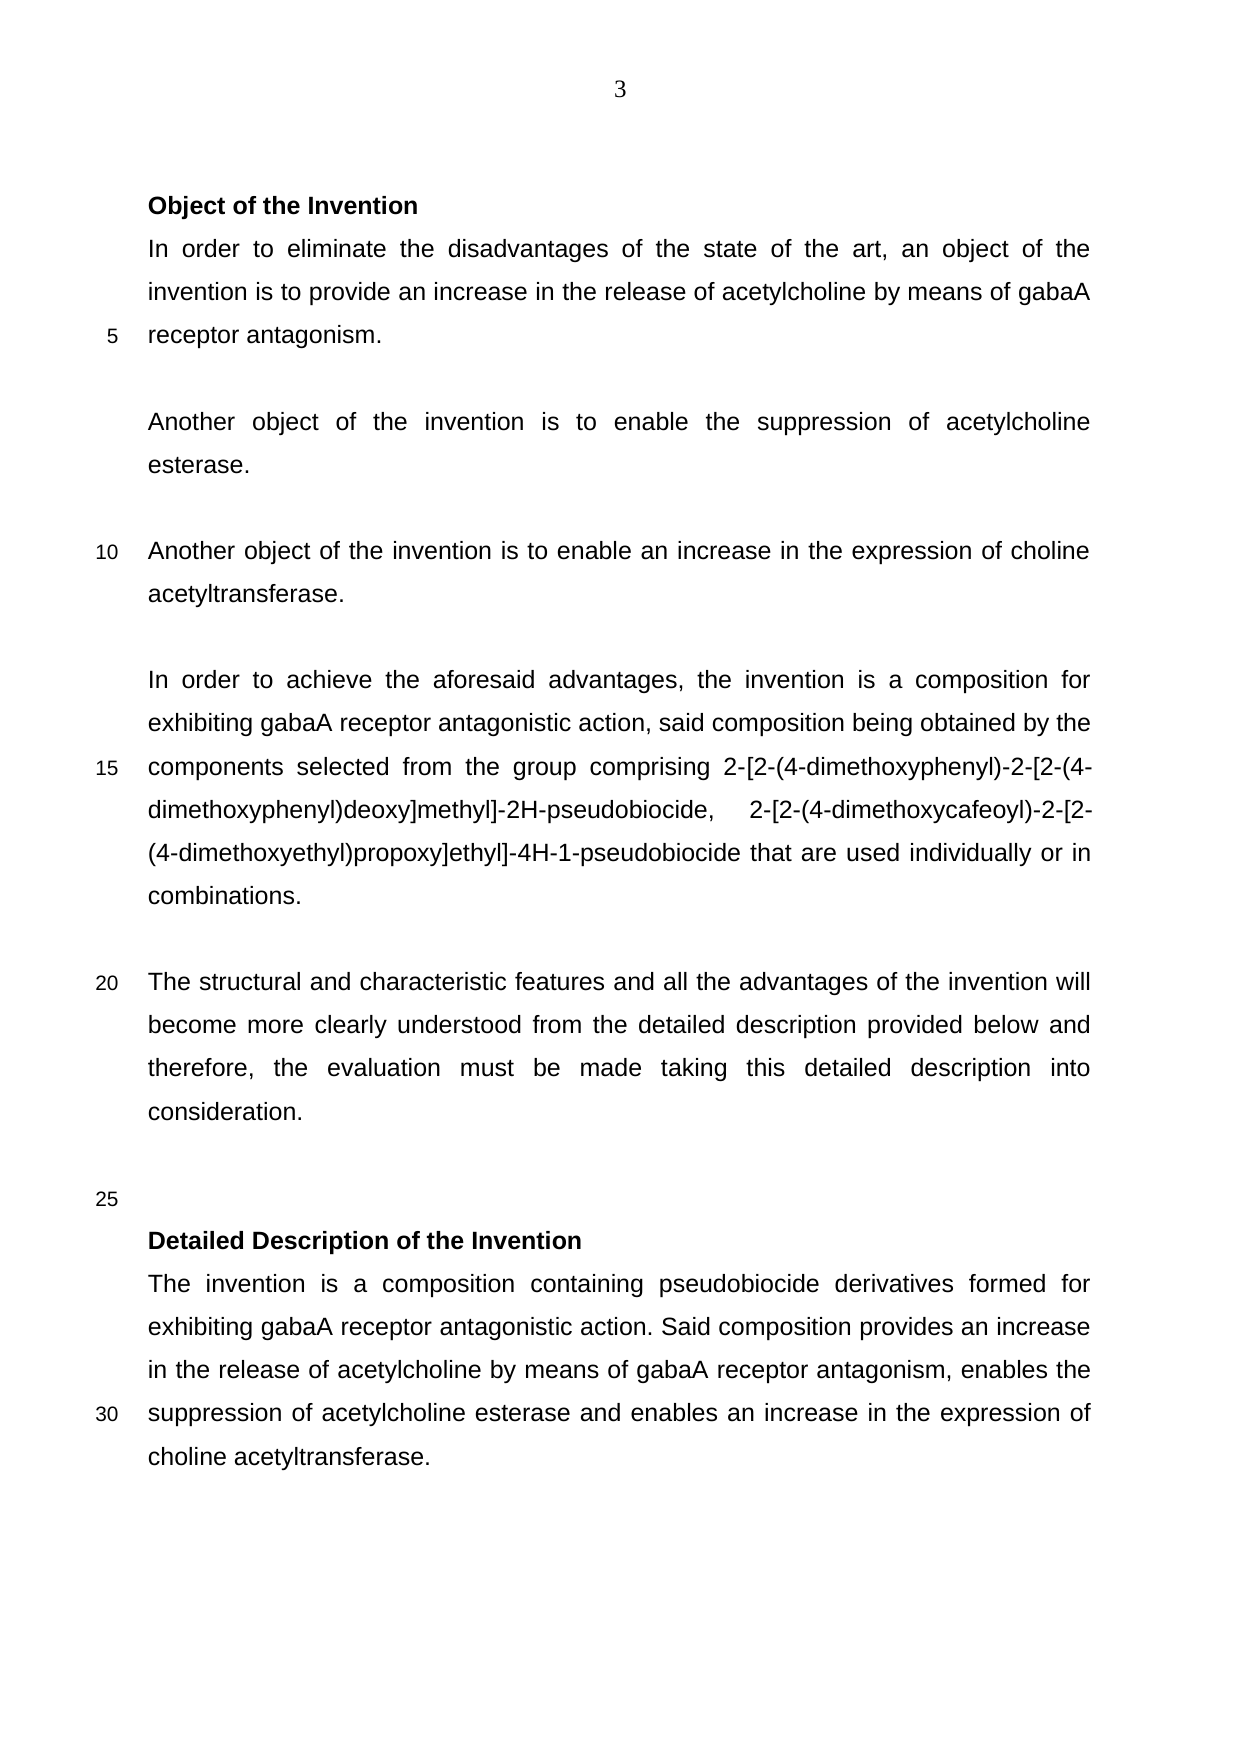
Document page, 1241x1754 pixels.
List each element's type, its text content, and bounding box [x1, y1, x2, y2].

text Object of the Invention [148, 191, 1092, 219]
text In order to eliminate the disadvantages of the state of the art, an object of the invention is to provide an increase in the release of acetylcholine by means of gabaA receptor antagonism. [148, 234, 1092, 349]
text In order to achieve the aforesaid advantages, the invention is a composition for exhibiting gabaA receptor antagonistic action, said composition being obtained by the components selected from the group comprising 2-​[2-​(4-​dimethoxyphenyl)-​2-​[2-​(4-​dimethoxyphenyl)deoxy]methyl]-​2H-​pseudobiocide, 2-​[2-​(4-di​methoxycafeoyl)-​2-​[2-​(4-​dimethoxyethyl)propoxy]ethyl]-​4H-​1-pseudobiocide that are used individually or in combinations. [148, 665, 1092, 909]
text Another object of the invention is to enable an increase in the expression of choline acetyltransferase. [148, 536, 1092, 608]
text Another object of the invention is to enable the suppression of acetylcholine esterase. [148, 406, 1092, 478]
text The invention is a composition containing pseudobiocide derivatives formed for exhibiting gabaA receptor antagonistic action. Said composition provides an increase in the release of acetylcholine by means of gabaA receptor antagonism, enables the suppression of acetylcholine esterase and enables an increase in the expression of choline acetyltransferase. [148, 1269, 1092, 1470]
text The structural and characteristic features and all the advantages of the invention will become more clearly understood from the detailed description provided below and therefore, the evaluation must be made taking this detailed description into consideration. [148, 967, 1092, 1125]
text Detailed Description of the Invention [148, 1226, 1092, 1254]
